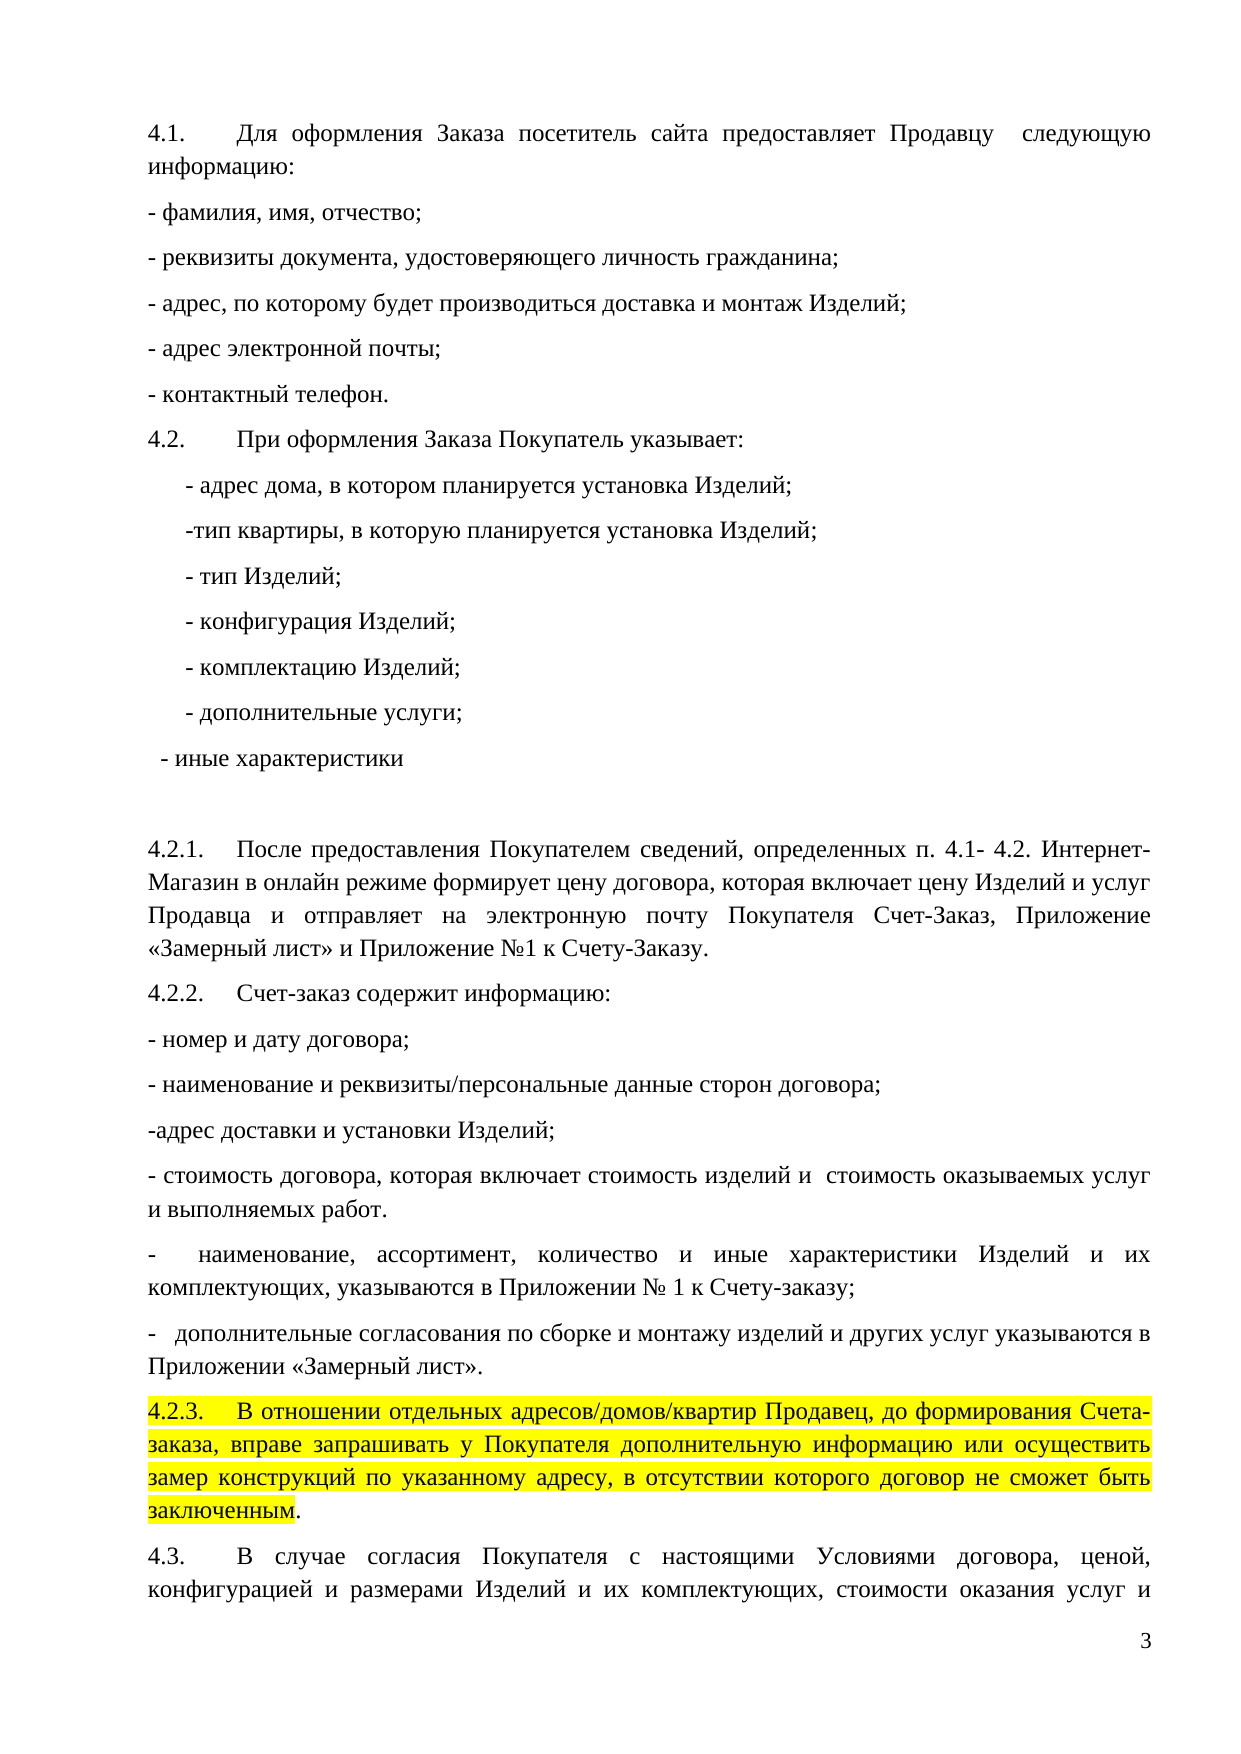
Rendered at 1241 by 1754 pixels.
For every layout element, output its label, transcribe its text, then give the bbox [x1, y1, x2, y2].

list После предоставления Покупателем сведений, определенных п. 4.1- 4.2. Интернет-Магазин в онлайн режиме формирует цену договора, которая включает цену Изделий и услуг Продавца и отправляет на электронную почту Покупателя Счет-Заказ, Приложение «Замерный лист» и Приложение №1 к Счету-Заказу. [148, 834, 1152, 962]
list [148, 1541, 1152, 1603]
text - адрес дома, в котором планируется установка Изделий; [148, 470, 1152, 498]
list - стоимость договора, которая включает стоимость изделий и стоимость оказываемых услуг и выполняемых работ. [148, 1161, 1152, 1222]
list - реквизиты документа, удостоверяющего личность гражданина; [148, 242, 1152, 271]
list - наименование и реквизиты/персональные данные сторон договора; [148, 1069, 1152, 1098]
list В отношении отдельных адресов/домов/квартир Продавец, до формирования Счета-заказа, вправе запрашивать у Покупателя дополнительную информацию или осуществить замер конструкций по указанному адресу, в отсутствии которого договор не сможет быть заключенным. [148, 1491, 1152, 1524]
list - контактный телефон. [148, 379, 1152, 407]
text - иные характеристики [148, 743, 1152, 772]
list Счет-заказ содержит информацию: [148, 978, 1152, 1007]
list - номер и дату договора; [148, 1024, 1152, 1053]
text -тип квартиры, в которую планируется установка Изделий; [148, 515, 1152, 544]
list - комплектацию Изделий; [185, 652, 1152, 681]
list Для оформления Заказа посетитель сайта предоставляет Продавцу следующую информацию: [148, 118, 1152, 180]
list - адрес, по которому будет производиться доставка и монтаж Изделий; [148, 288, 1152, 316]
list -адрес доставки и установки Изделий; [148, 1115, 1152, 1144]
list - адрес электронной почты; [148, 333, 1152, 362]
list - наименование, ассортимент, количество и иные характеристики Изделий и их комплектующих, указываются в Приложении № 1 к Счету-заказу; [148, 1239, 1152, 1301]
text - дополнительные услуги; [148, 697, 1152, 726]
list - фамилия, имя, отчество; [148, 197, 1152, 225]
list - дополнительные согласования по сборке и монтажу изделий и других услуг указываются в Приложении «Замерный лист». [148, 1318, 1152, 1379]
text - конфигурация Изделий; [148, 606, 1152, 635]
list - тип Изделий; [185, 561, 1152, 589]
list При оформления Заказа Покупатель указывает: [148, 424, 1152, 453]
